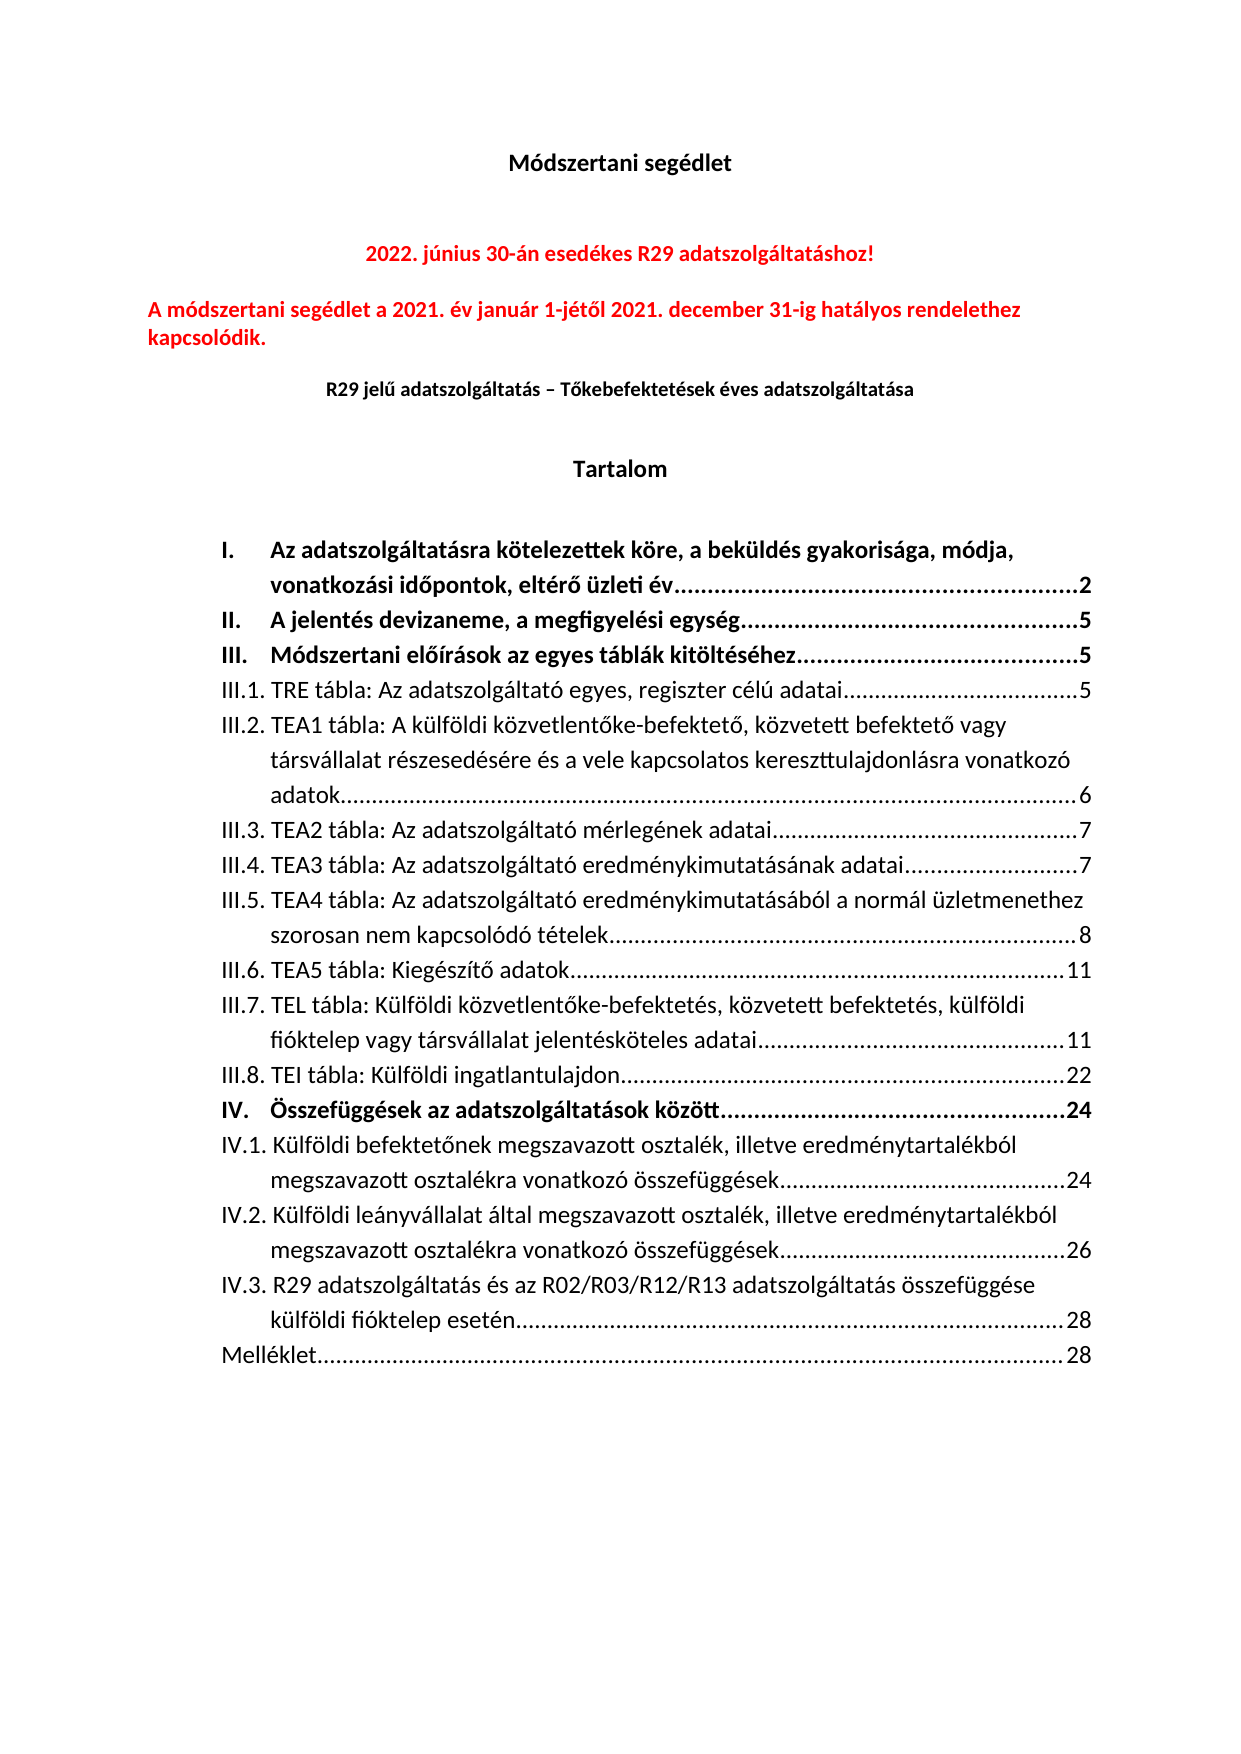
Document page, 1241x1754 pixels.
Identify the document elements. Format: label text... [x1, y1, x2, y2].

text III.8. TEI tábla: Külföldi ingatlantulajdon 22 [221, 1059, 1093, 1090]
text Melléklet 28 [221, 1339, 1093, 1370]
text IV. Összefüggések az adatszolgáltatások között 24 [221, 1094, 1093, 1125]
text A módszertani segédlet a 2021. év január 1-jétől 2021. december 31-ig hatályos rendelethez kapcsolódik. [148, 295, 1093, 351]
text Tartalom [148, 453, 1093, 483]
text IV.1. Külföldi befektetőnek megszavazott osztalék, illetve eredménytartalékból megszavazott osztalékra vonatkozó összefüggések 24 [221, 1129, 1093, 1195]
text III.1. TRE tábla: Az adatszolgáltató egyes, regiszter célú adatai 5 [221, 674, 1093, 705]
text III.2. TEA1 tábla: A külföldi közvetlentőke-befektető, közvetett befektető vagy társvállalat részesedésére és a vele kapcsolatos kereszttulajdonlásra vonatkozó adatok 6 [221, 709, 1093, 810]
text III.7. TEL tábla: Külföldi közvetlentőke-befektetés, közvetett befektetés, külföldi fióktelep vagy társvállalat jelentésköteles adatai 11 [221, 989, 1093, 1055]
text IV.3. R29 adatszolgáltatás és az R02/R03/R12/R13 adatszolgáltatás összefüggése külföldi fióktelep esetén 28 [221, 1269, 1093, 1335]
text 2022. június 30-án esedékes R29 adatszolgáltatáshoz! [148, 239, 1093, 267]
text I. Az adatszolgáltatásra kötelezettek köre, a beküldés gyakorisága, módja, vonatkozási időpontok, eltérő üzleti év 2 [221, 534, 1093, 600]
text R29 jelű adatszolgáltatás – Tőkebefektetések éves adatszolgáltatása [148, 377, 1093, 402]
text II. A jelentés devizaneme, a megfigyelési egység 5 [221, 604, 1093, 635]
text III.5. TEA4 tábla: Az adatszolgáltató eredménykimutatásából a normál üzletmenethez szorosan nem kapcsolódó tételek 8 [221, 884, 1093, 950]
text III.4. TEA3 tábla: Az adatszolgáltató eredménykimutatásának adatai 7 [221, 849, 1093, 880]
text IV.2. Külföldi leányvállalat által megszavazott osztalék, illetve eredménytartalékból megszavazott osztalékra vonatkozó összefüggések 26 [221, 1199, 1093, 1265]
text III.6. TEA5 tábla: Kiegészítő adatok 11 [221, 954, 1093, 985]
text Módszertani segédlet [148, 148, 1093, 178]
text III.3. TEA2 tábla: Az adatszolgáltató mérlegének adatai 7 [221, 814, 1093, 845]
text III. Módszertani előírások az egyes táblák kitöltéséhez 5 [221, 639, 1093, 670]
